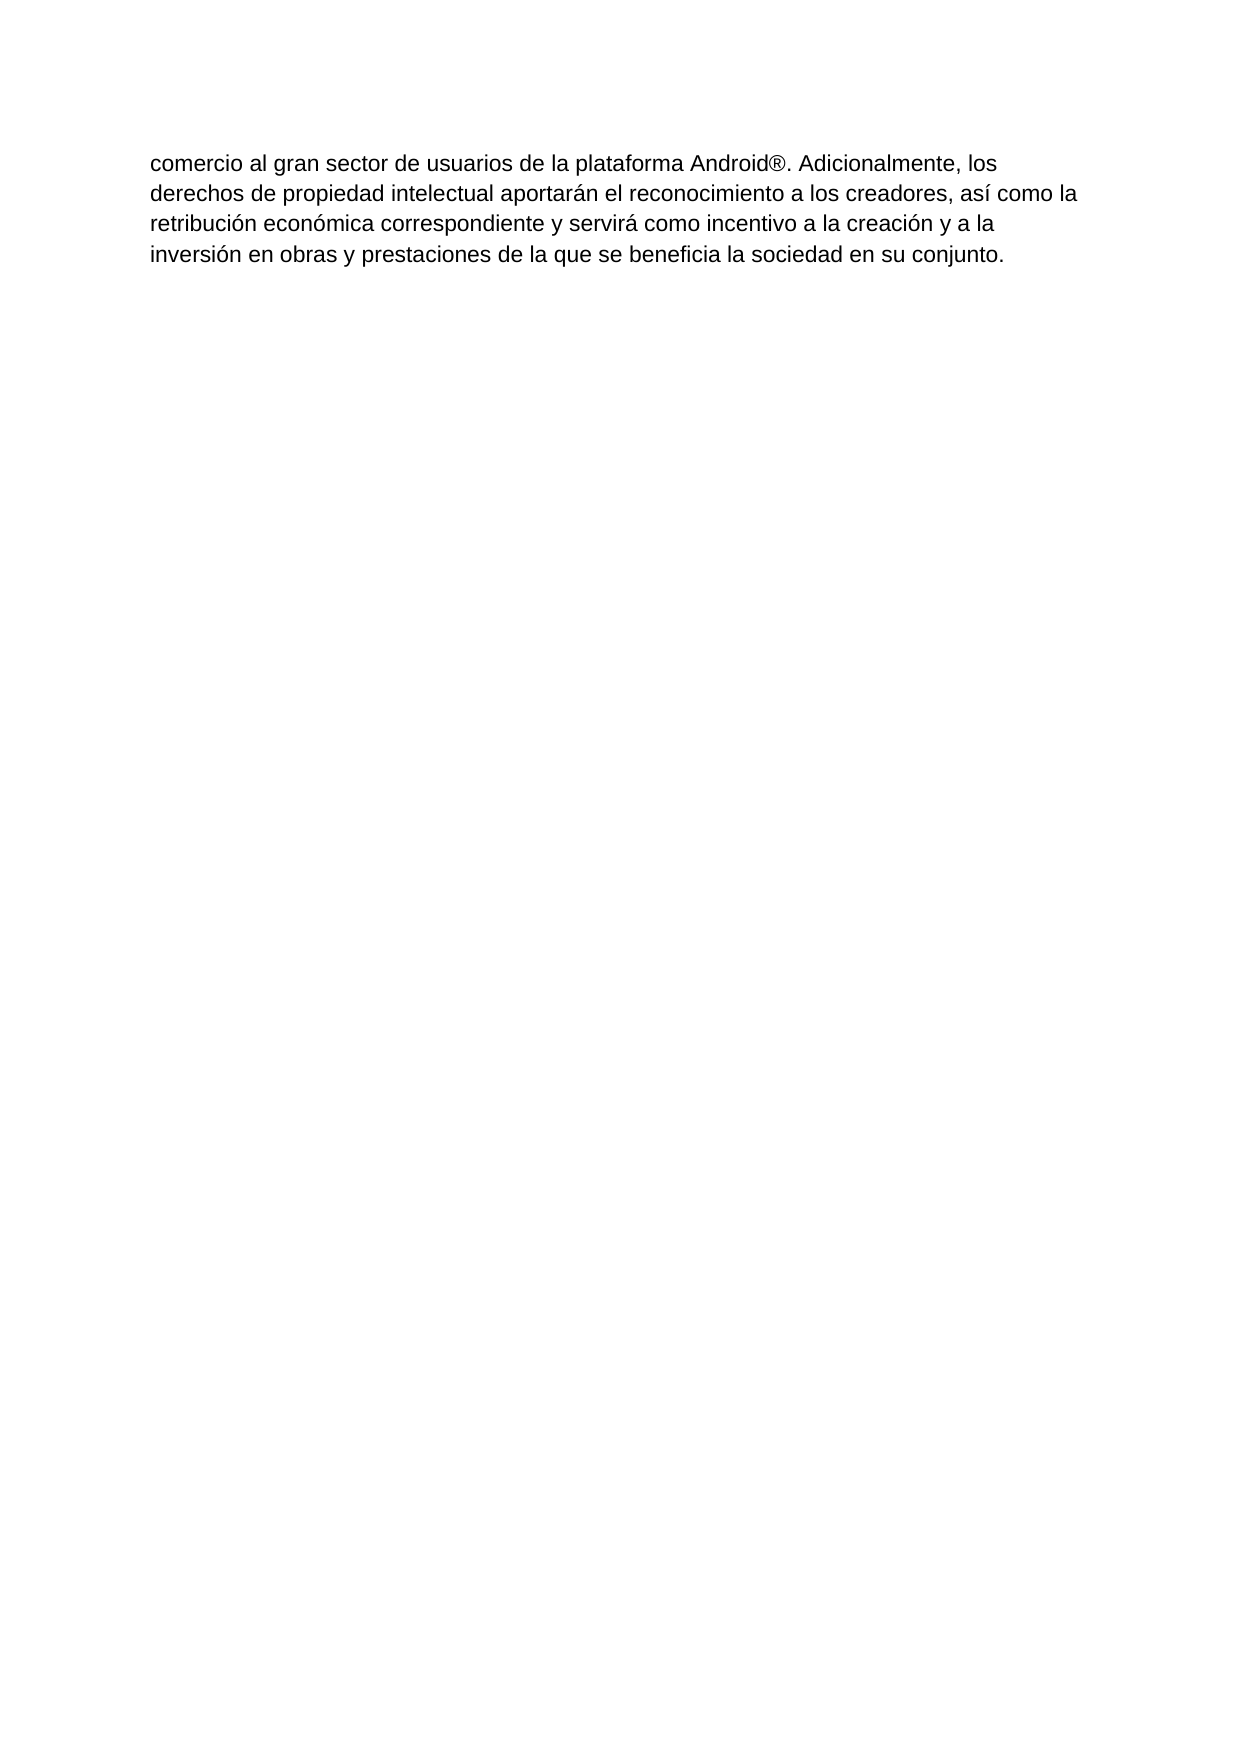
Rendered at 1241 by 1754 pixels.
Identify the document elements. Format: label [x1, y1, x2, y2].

text [150, 150, 1090, 267]
